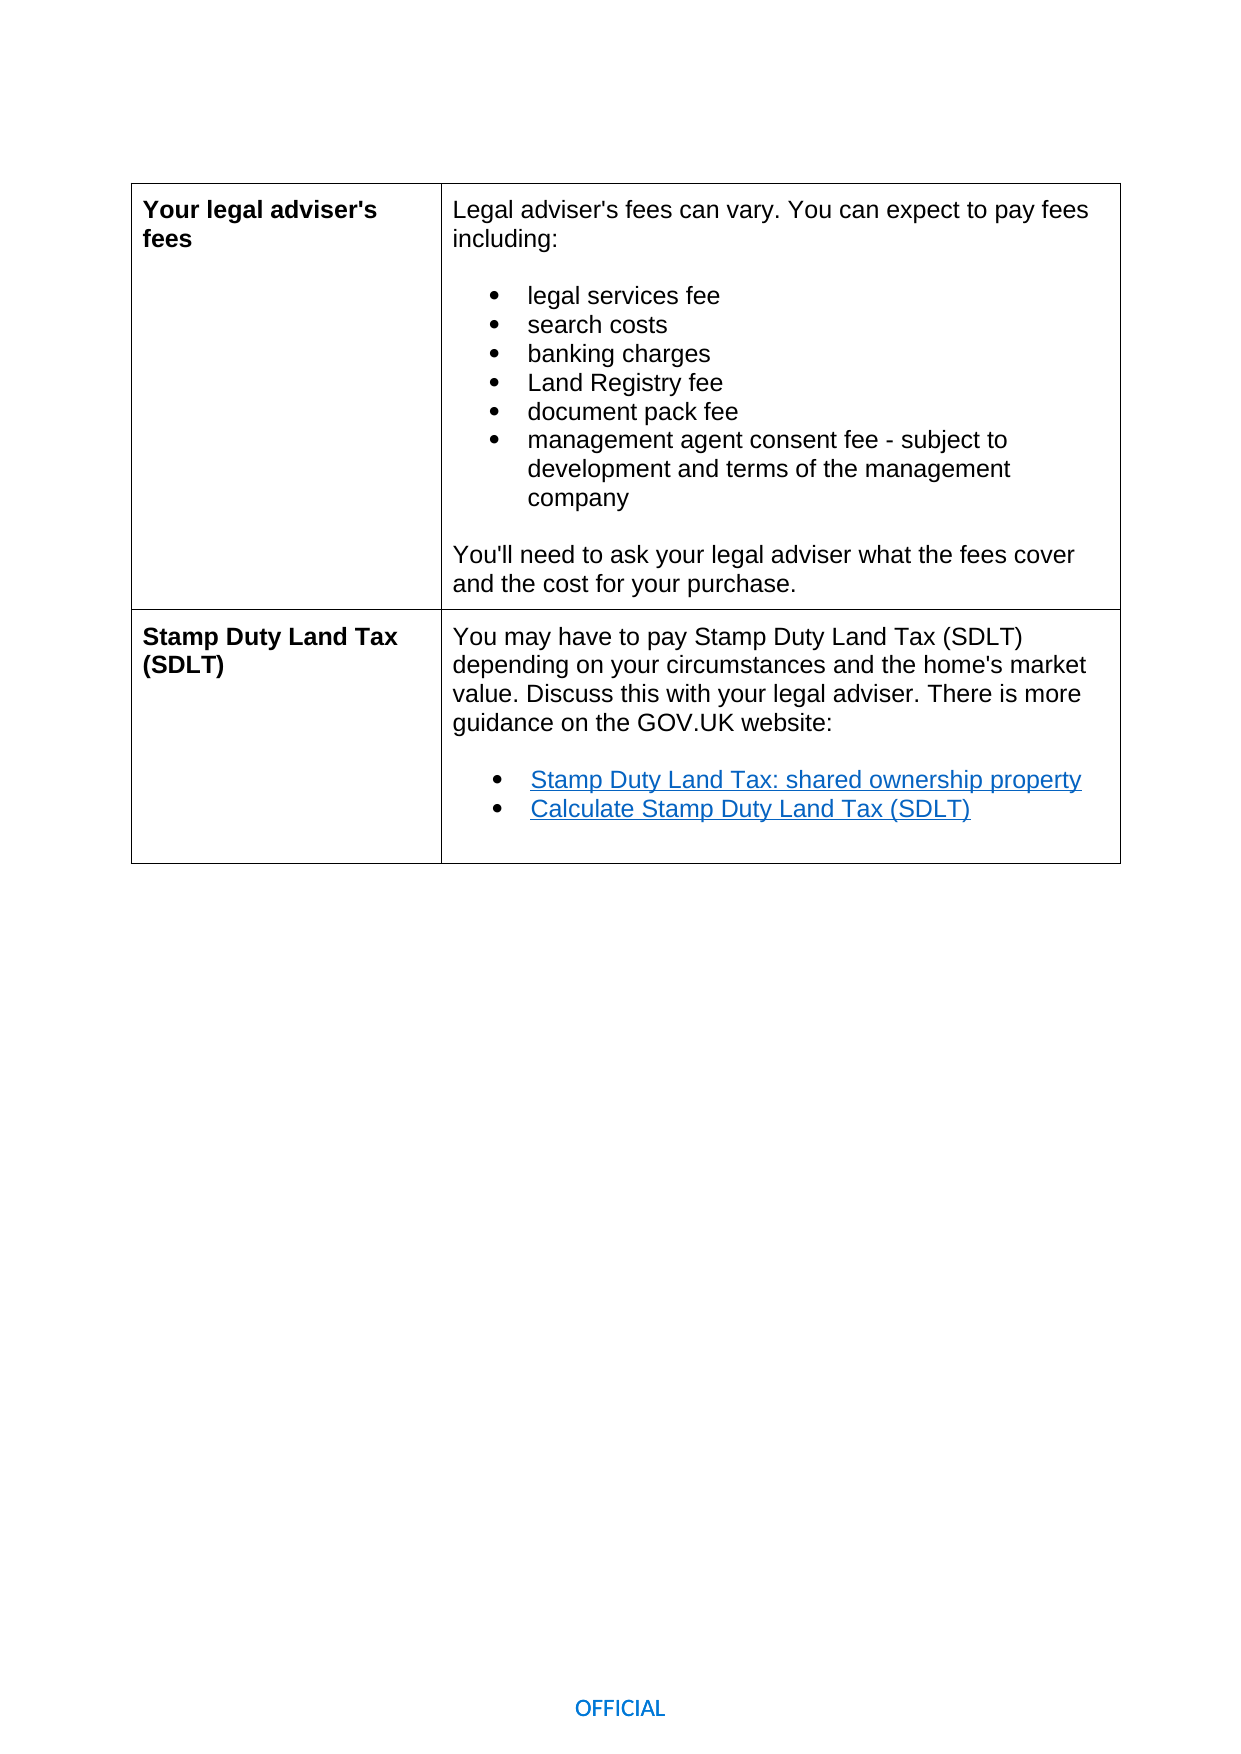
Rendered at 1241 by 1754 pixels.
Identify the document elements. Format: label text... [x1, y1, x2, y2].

table_cell Legal adviser's fees can vary. You can expect to pay fees including: legal services fee search costs banking charges Land Registry fee document pack fee management agent consent fee - subject to development and terms of the management company You'll need to ask your legal adviser what the fees cover and the cost for your purchase. [442, 184, 1120, 609]
table_cell Your legal adviser's fees [132, 184, 441, 609]
table_cell Stamp Duty Land Tax (SDLT) [132, 610, 441, 863]
table_cell You may have to pay Stamp Duty Land Tax (SDLT) depending on your circumstances and the home's market value. Discuss this with your legal adviser. There is more guidance on the GOV.UK website: Stamp Duty Land Tax: shared ownership property Calculate Stamp Duty Land Tax (SDLT) [442, 610, 1120, 863]
